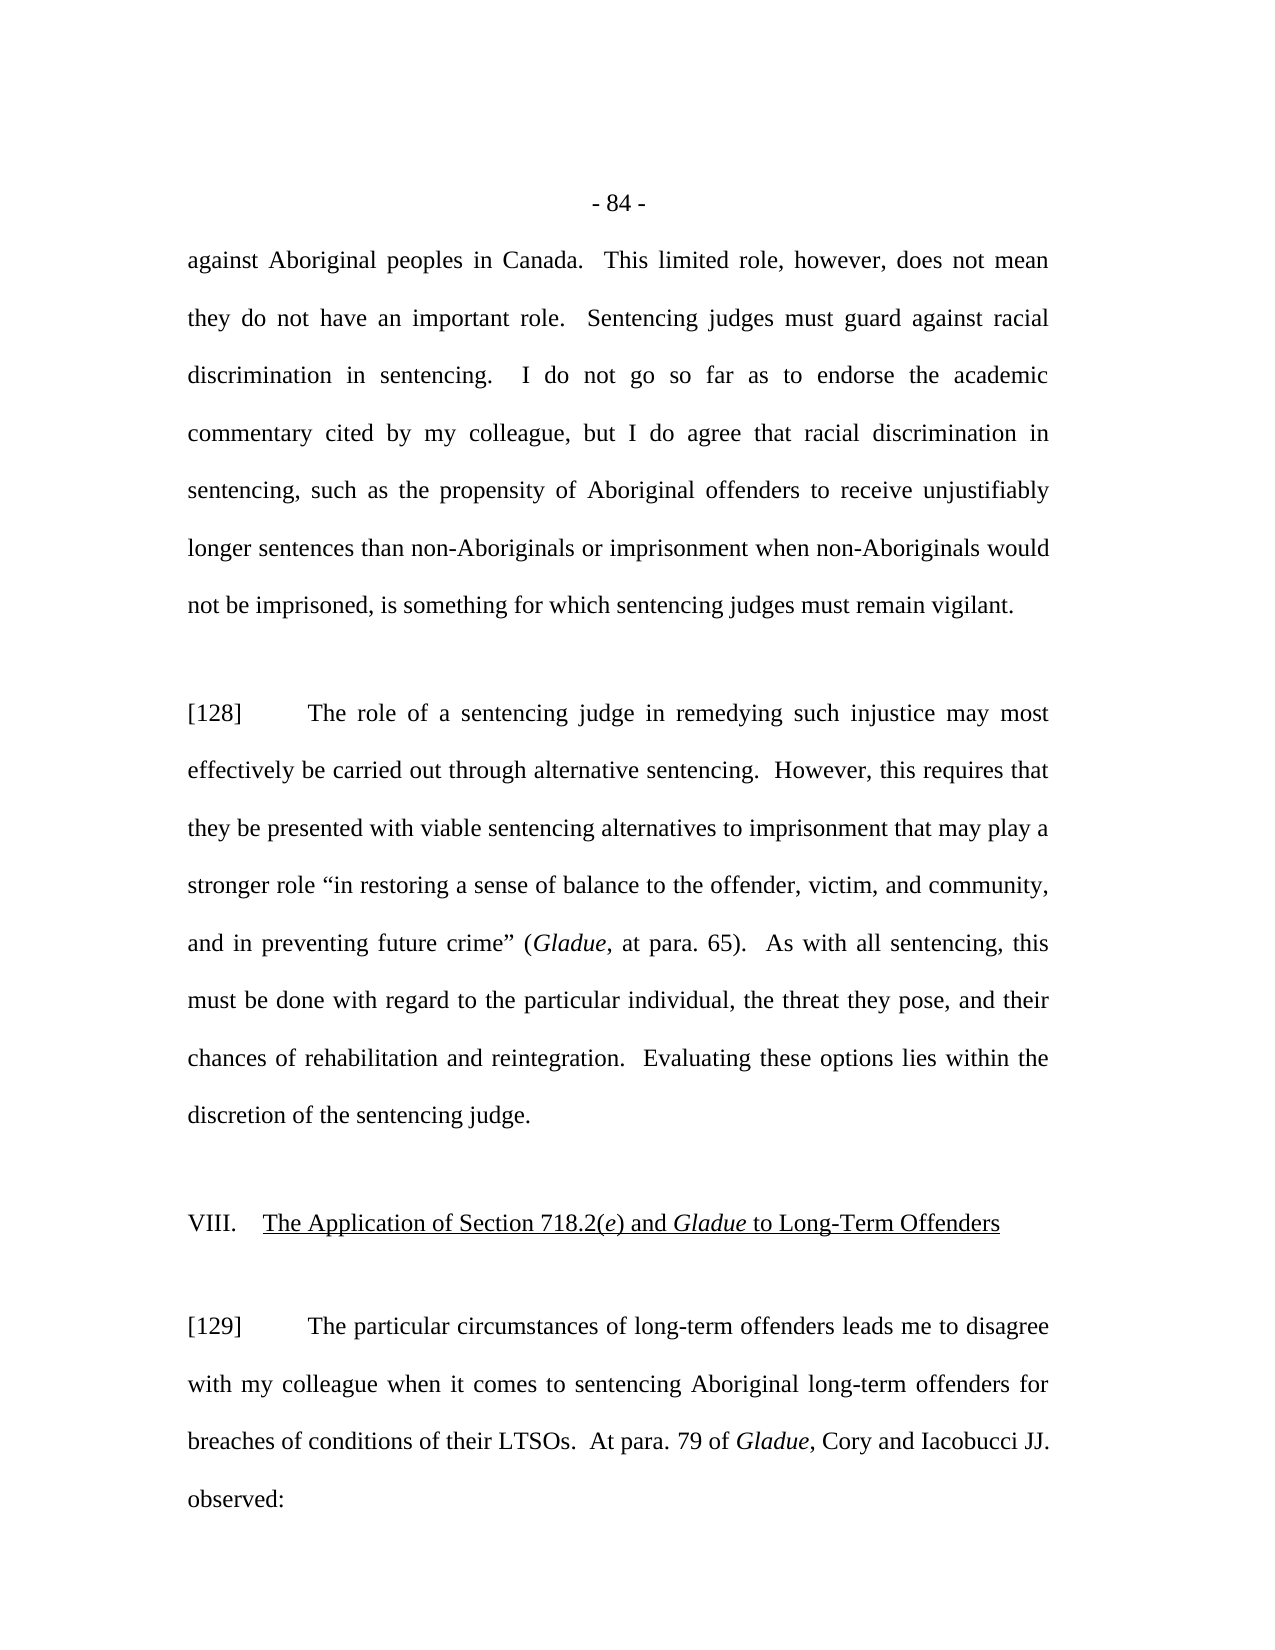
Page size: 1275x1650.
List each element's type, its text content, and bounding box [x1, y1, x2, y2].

title VIII. The Application of Section 718.2(e) and Gladue to Long-Term Offenders [187, 1208, 1050, 1236]
text The role of a sentencing judge in remedying such injustice may most effectively be carried out through alternative sentencing. However, this requires that they be presented with viable sentencing alternatives to imprisonment that may play a stronger role “in restoring a sense of balance to the offender, victim, and community, and in preventing future crime” (Gladue, at para. 65). As with all sentencing, this must be done with regard to the particular individual, the threat they pose, and their chances of rehabilitation and reintegration. Evaluating these options lies within the discretion of the sentencing judge. [187, 698, 1050, 1129]
text The particular circumstances of long-term offenders leads me to disagree with my colleague when it comes to sentencing Aboriginal long-term offenders for breaches of conditions of their LTSOs. At para. 79 of Gladue, Cory and Iacobucci JJ. observed: [187, 1311, 1050, 1513]
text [187, 245, 1050, 619]
